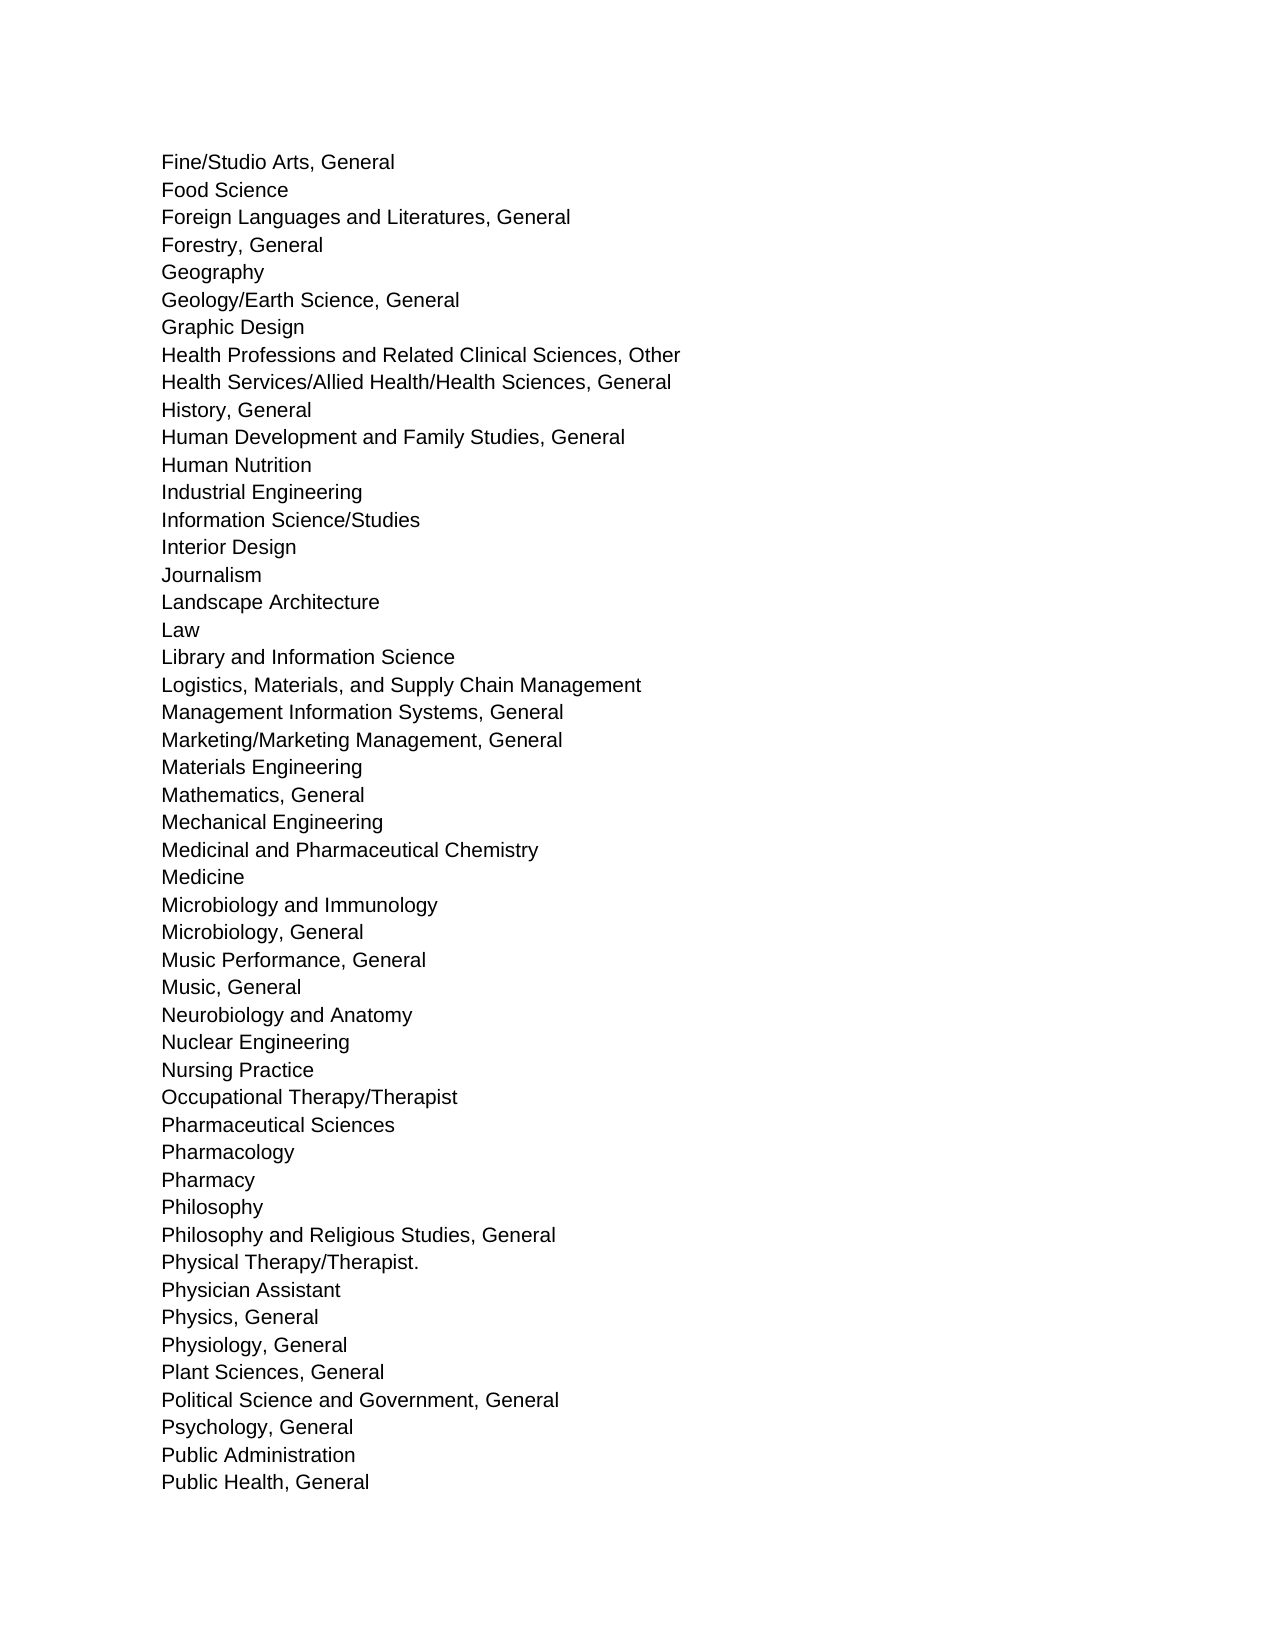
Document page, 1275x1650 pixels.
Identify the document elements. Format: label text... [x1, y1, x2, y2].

table_cell Management Information Systems, General [150, 700, 969, 727]
table_cell Library and Information Science [150, 645, 969, 672]
table_cell Graphic Design [150, 315, 969, 342]
table_cell Pharmacology [150, 1140, 969, 1167]
table_cell Pharmaceutical Sciences [150, 1113, 969, 1140]
table_cell Landscape Architecture [150, 590, 969, 617]
table_cell Mechanical Engineering [150, 810, 969, 837]
table_cell Philosophy [150, 1195, 969, 1222]
table_cell Human Nutrition [150, 453, 969, 480]
table_cell Food Science [150, 178, 969, 205]
table_cell Nuclear Engineering [150, 1030, 969, 1057]
table_cell Mathematics, General [150, 783, 969, 810]
table_cell Foreign Languages and Literatures, General [150, 205, 969, 232]
table_cell Information Science/Studies [150, 508, 969, 535]
table_cell Psychology, General [150, 1415, 969, 1442]
table_cell Public Administration [150, 1443, 969, 1470]
table_cell Music Performance, General [150, 948, 969, 975]
table_cell Fine/Studio Arts, General [150, 150, 969, 177]
table_cell Geography [150, 260, 969, 287]
table_cell Music, General [150, 975, 969, 1002]
table_cell Plant Sciences, General [150, 1360, 969, 1387]
table_cell Physics, General [150, 1305, 969, 1332]
table_cell Materials Engineering [150, 755, 969, 782]
table_cell Geology/Earth Science, General [150, 288, 969, 315]
table_cell Logistics, Materials, and Supply Chain Management [150, 673, 969, 700]
table_cell Microbiology and Immunology [150, 893, 969, 920]
table_cell Political Science and Government, General [150, 1388, 969, 1415]
table_cell Industrial Engineering [150, 480, 969, 507]
table_cell Pharmacy [150, 1168, 969, 1195]
table_cell Physiology, General [150, 1333, 969, 1360]
table_cell Medicinal and Pharmaceutical Chemistry [150, 838, 969, 865]
table_cell Human Development and Family Studies, General [150, 425, 969, 452]
table_cell Marketing/Marketing Management, General [150, 728, 969, 755]
table_cell Health Professions and Related Clinical Sciences, Other [150, 343, 969, 370]
table_cell Occupational Therapy/Therapist [150, 1085, 969, 1112]
table_cell Neurobiology and Anatomy [150, 1003, 969, 1030]
table_cell Health Services/Allied Health/Health Sciences, General [150, 370, 969, 397]
table_cell History, General [150, 398, 969, 425]
table_cell Philosophy and Religious Studies, General [150, 1223, 969, 1250]
table_cell Physical Therapy/Therapist. [150, 1250, 969, 1277]
table_cell Nursing Practice [150, 1058, 969, 1085]
table_cell Public Health, General [150, 1470, 969, 1497]
table_cell Journalism [150, 563, 969, 590]
table_cell Medicine [150, 865, 969, 892]
table_cell Interior Design [150, 535, 969, 562]
table_cell Microbiology, General [150, 920, 969, 947]
table_cell Physician Assistant [150, 1278, 969, 1305]
table_cell Forestry, General [150, 233, 969, 260]
table_cell Law [150, 618, 969, 645]
